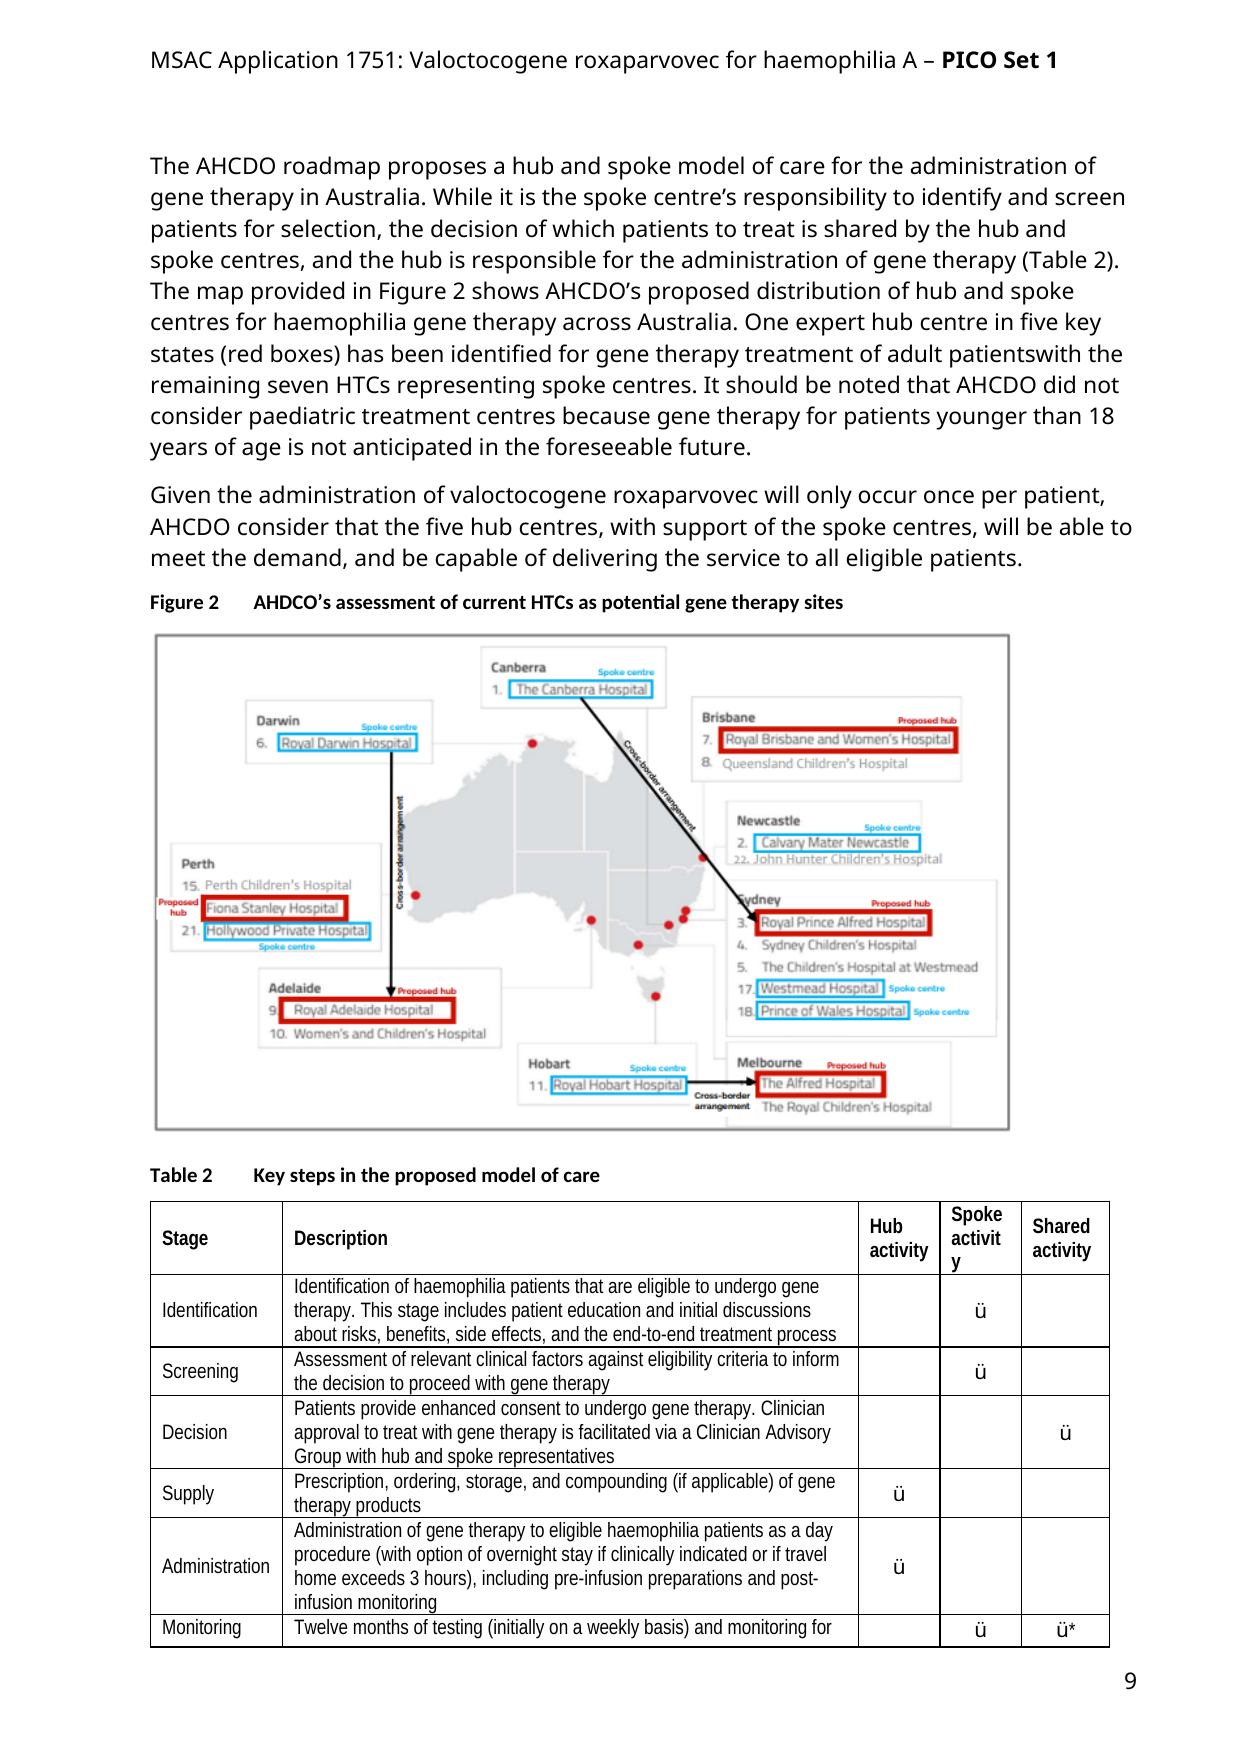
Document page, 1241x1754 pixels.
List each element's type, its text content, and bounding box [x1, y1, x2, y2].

table_cell [941, 1518, 1021, 1614]
text Given the administration of valoctocogene roxaparvovec will only occur once per patient, AHCDO consider that the five hub centres, with support of the spoke centres, will be able to meet the demand, and be capable of delivering the service to all eligible patients. [150, 479, 1137, 573]
table_header Spoke activity [941, 1202, 1021, 1273]
table_cell Screening [151, 1348, 282, 1395]
table_cell [859, 1348, 939, 1395]
table_cell Decision [151, 1396, 282, 1468]
table_cell Identification [151, 1275, 282, 1346]
text Figure 2 AHDCO’s assessment of current HTCs as potential gene therapy sites [150, 589, 1137, 615]
table_cell ü [859, 1469, 939, 1517]
table_cell [859, 1275, 939, 1346]
table_cell [1022, 1348, 1109, 1395]
table_cell [1022, 1275, 1109, 1346]
table_cell [1022, 1469, 1109, 1517]
picture [150, 627, 1014, 1138]
table_cell Monitoring [151, 1615, 282, 1646]
table_header Stage [151, 1202, 282, 1273]
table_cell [283, 1615, 858, 1646]
table_cell ü [859, 1518, 939, 1614]
table_cell [941, 1396, 1021, 1468]
text The AHCDO roadmap proposes a hub and spoke model of care for the administration of gene therapy in Australia. While it is the spoke centre’s responsibility to identify and screen patients for selection, the decision of which patients to treat is shared by the hub and spoke centres, and the hub is responsible for the administration of gene therapy (Table 2). [150, 150, 1137, 275]
table_cell Administration of gene therapy to eligible haemophilia patients as a day procedure (with option of overnight stay if clinically indicated or if travel home exceeds 3 hours), including pre-infusion preparations and post-infusion monitoring [283, 1518, 858, 1614]
table_cell Assessment of relevant clinical factors against eligibility criteria to inform the decision to proceed with gene therapy [283, 1348, 858, 1395]
table_cell Identification of haemophilia patients that are eligible to undergo gene therapy. This stage includes patient education and initial discussions about risks, benefits, side effects, and the end-to-end treatment process [283, 1275, 858, 1346]
table_cell Prescription, ordering, storage, and compounding (if applicable) of gene therapy products [283, 1469, 858, 1517]
table_cell ü [941, 1275, 1021, 1346]
table_header Shared activity [1022, 1202, 1109, 1273]
table_cell Supply [151, 1469, 282, 1517]
table_cell [859, 1615, 939, 1646]
table_cell Administration [151, 1518, 282, 1614]
table_cell ü* [1022, 1615, 1109, 1646]
table_cell ü [1022, 1396, 1109, 1468]
table_cell [859, 1396, 939, 1468]
table_cell ü [941, 1615, 1021, 1646]
table_cell ü [941, 1348, 1021, 1395]
table_header Description [283, 1202, 858, 1273]
text The map provided in Figure 2 shows AHCDO’s proposed distribution of hub and spoke centres for haemophilia gene therapy across Australia. One expert hub centre in five key states (red boxes) has been identified for gene therapy treatment of adult patientswith the remaining seven HTCs representing spoke centres. It should be noted that AHCDO did not consider paediatric treatment centres because gene therapy for patients younger than 18 years of age is not anticipated in the foreseeable future. [150, 275, 1137, 462]
table_header Hub activity [859, 1202, 939, 1273]
table_cell [941, 1469, 1021, 1517]
table_cell Patients provide enhanced consent to undergo gene therapy. Clinician approval to treat with gene therapy is facilitated via a Clinician Advisory Group with hub and spoke representatives [283, 1396, 858, 1468]
table_cell [1022, 1518, 1109, 1614]
text Table 2 Key steps in the proposed model of care [150, 1163, 1137, 1188]
